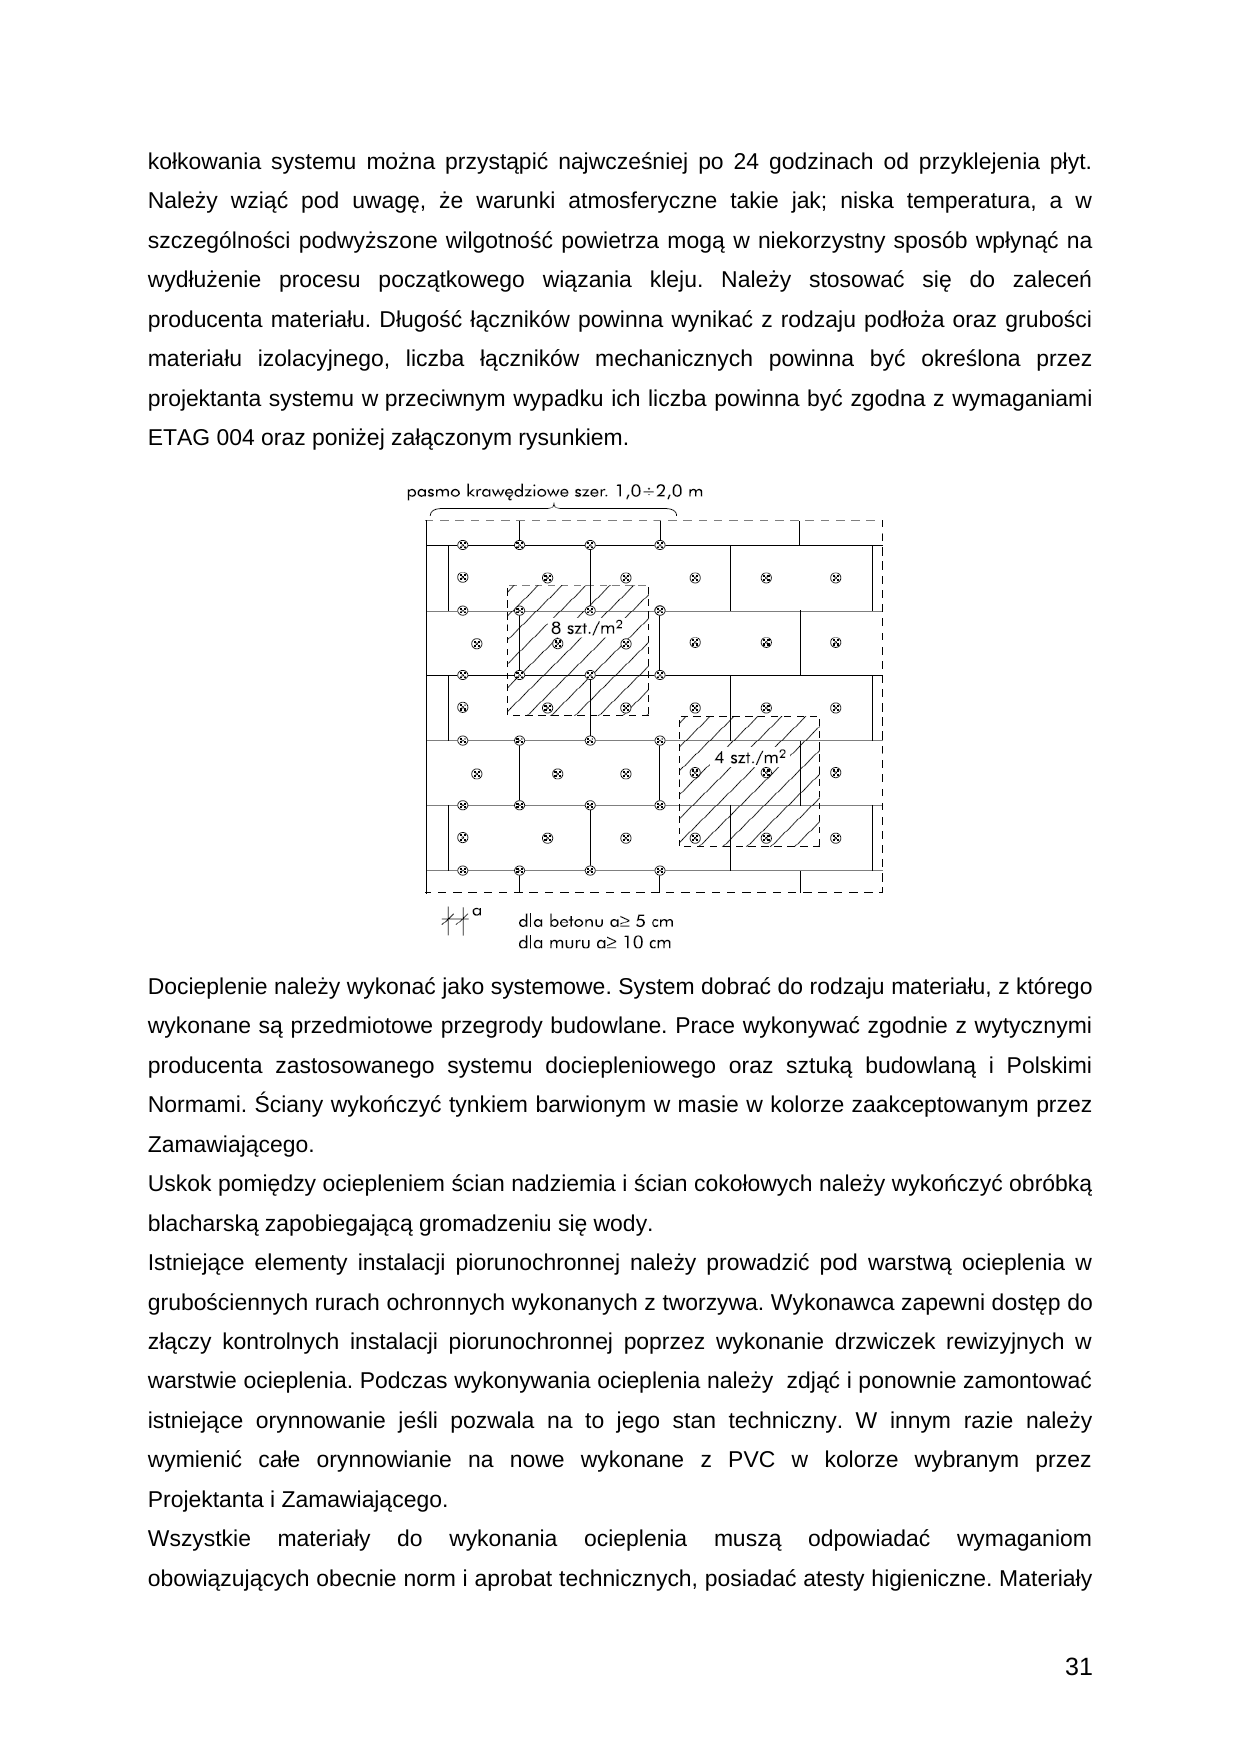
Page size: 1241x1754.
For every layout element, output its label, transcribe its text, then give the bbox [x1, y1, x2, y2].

text Docieplenie należy wykonać jako systemowe. System dobrać do rodzaju materiału, z którego wykonane są przedmiotowe przegrody budowlane. Prace wykonywać zgodnie z wytycznymi producenta zastosowanego systemu dociepleniowego oraz sztuką budowlaną i Polskimi Normami. Ściany wykończyć tynkiem barwionym w masie w kolorze zaakceptowanym przez Zamawiającego. [148, 973, 1093, 1157]
text Istniejące elementy instalacji piorunochronnej należy prowadzić pod warstwą ocieplenia w grubościennych rurach ochronnych wykonanych z tworzywa. Wykonawca zapewni dostęp do złączy kontrolnych instalacji piorunochronnej poprzez wykonanie drzwiczek rewizyjnych w warstwie ocieplenia. Podczas wykonywania ocieplenia należy zdjąć i ponownie zamontować istniejące orynnowanie jeśli pozwala na to jego stan techniczny. W innym razie należy wymienić całe orynnowianie na nowe wykonane z PVC w kolorze wybranym przez Projektanta i Zamawiającego. [148, 1249, 1093, 1512]
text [148, 1525, 1093, 1591]
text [148, 148, 1093, 450]
picture [401, 463, 913, 959]
text Uskok pomiędzy ociepleniem ścian nadziemia i ścian cokołowych należy wykończyć obróbką blacharską zapobiegającą gromadzeniu się wody. [148, 1170, 1093, 1236]
